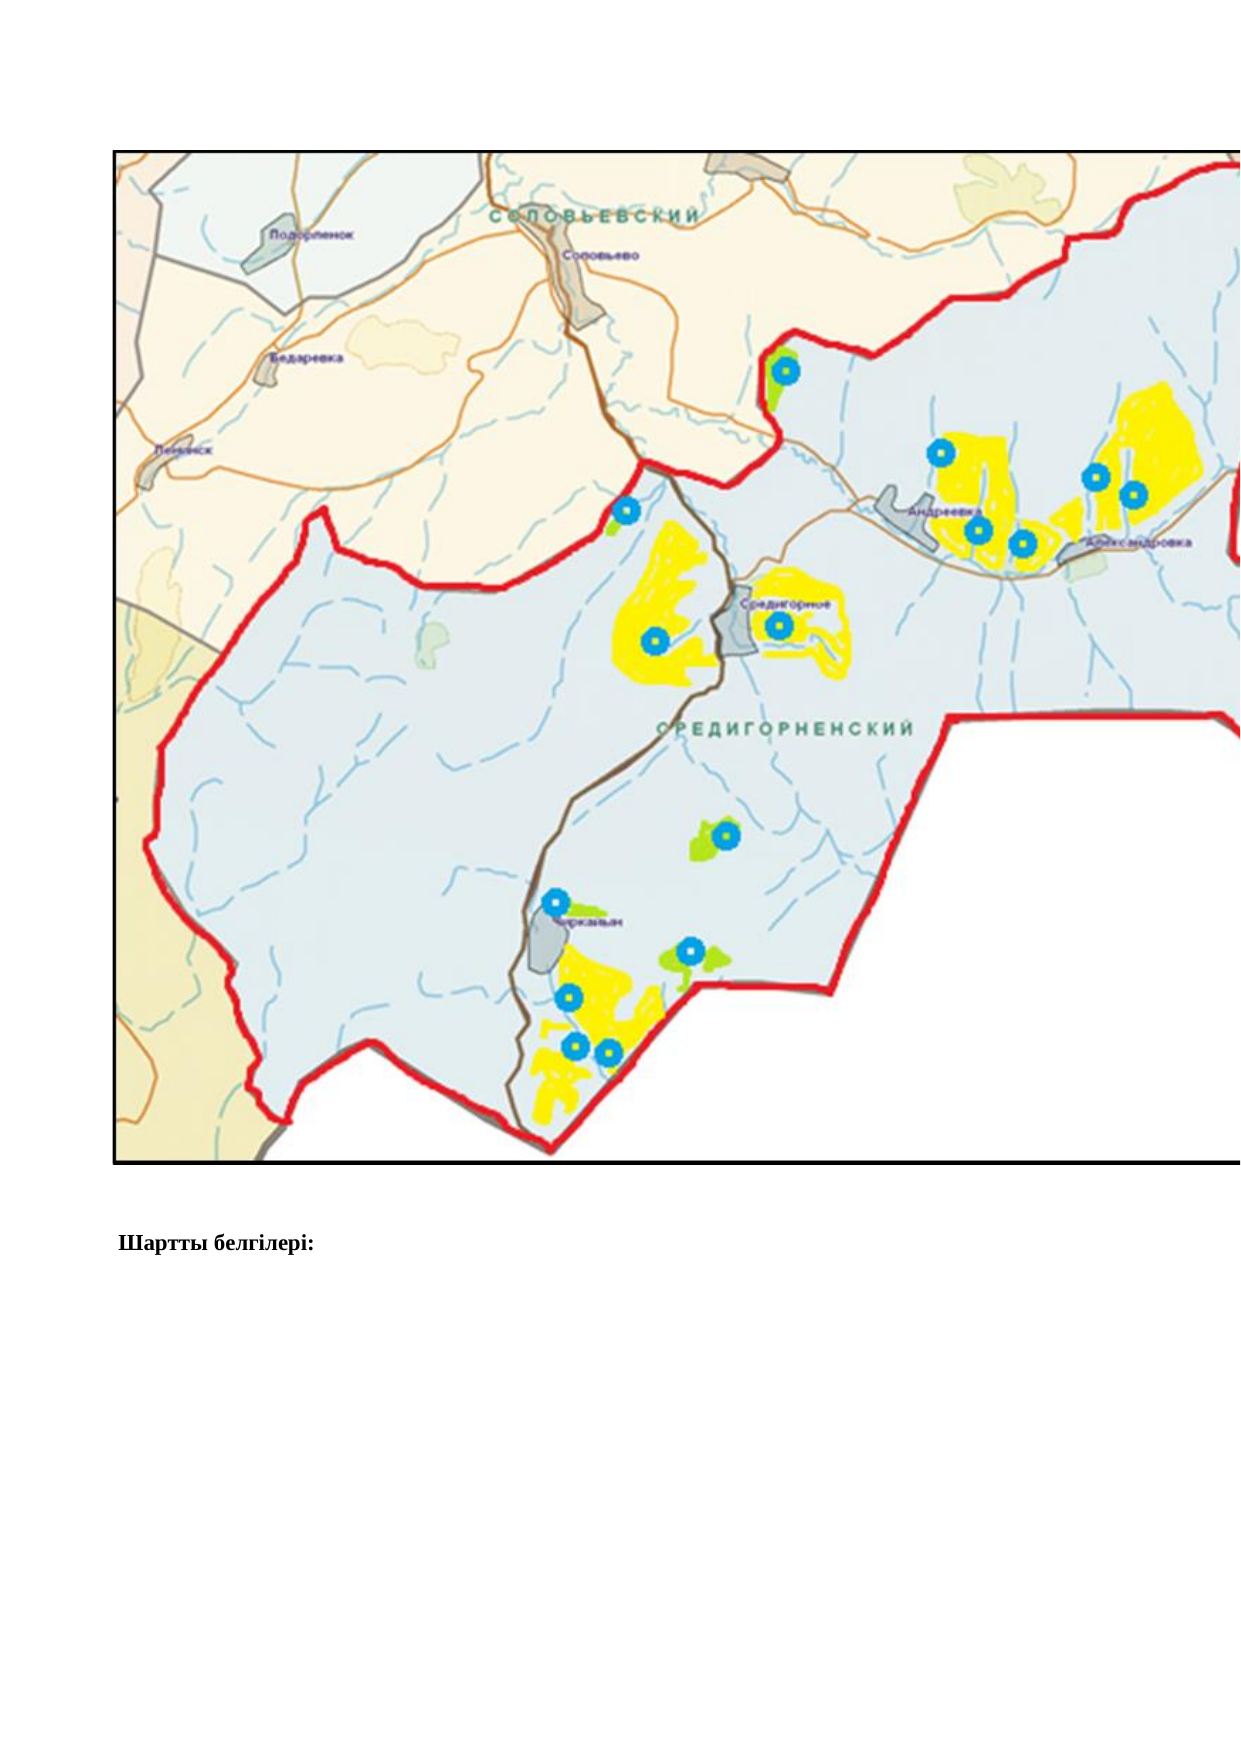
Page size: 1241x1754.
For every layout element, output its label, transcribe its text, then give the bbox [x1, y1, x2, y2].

picture [112, 150, 1241, 1165]
text Шартты белгілері: [112, 1229, 1128, 1255]
